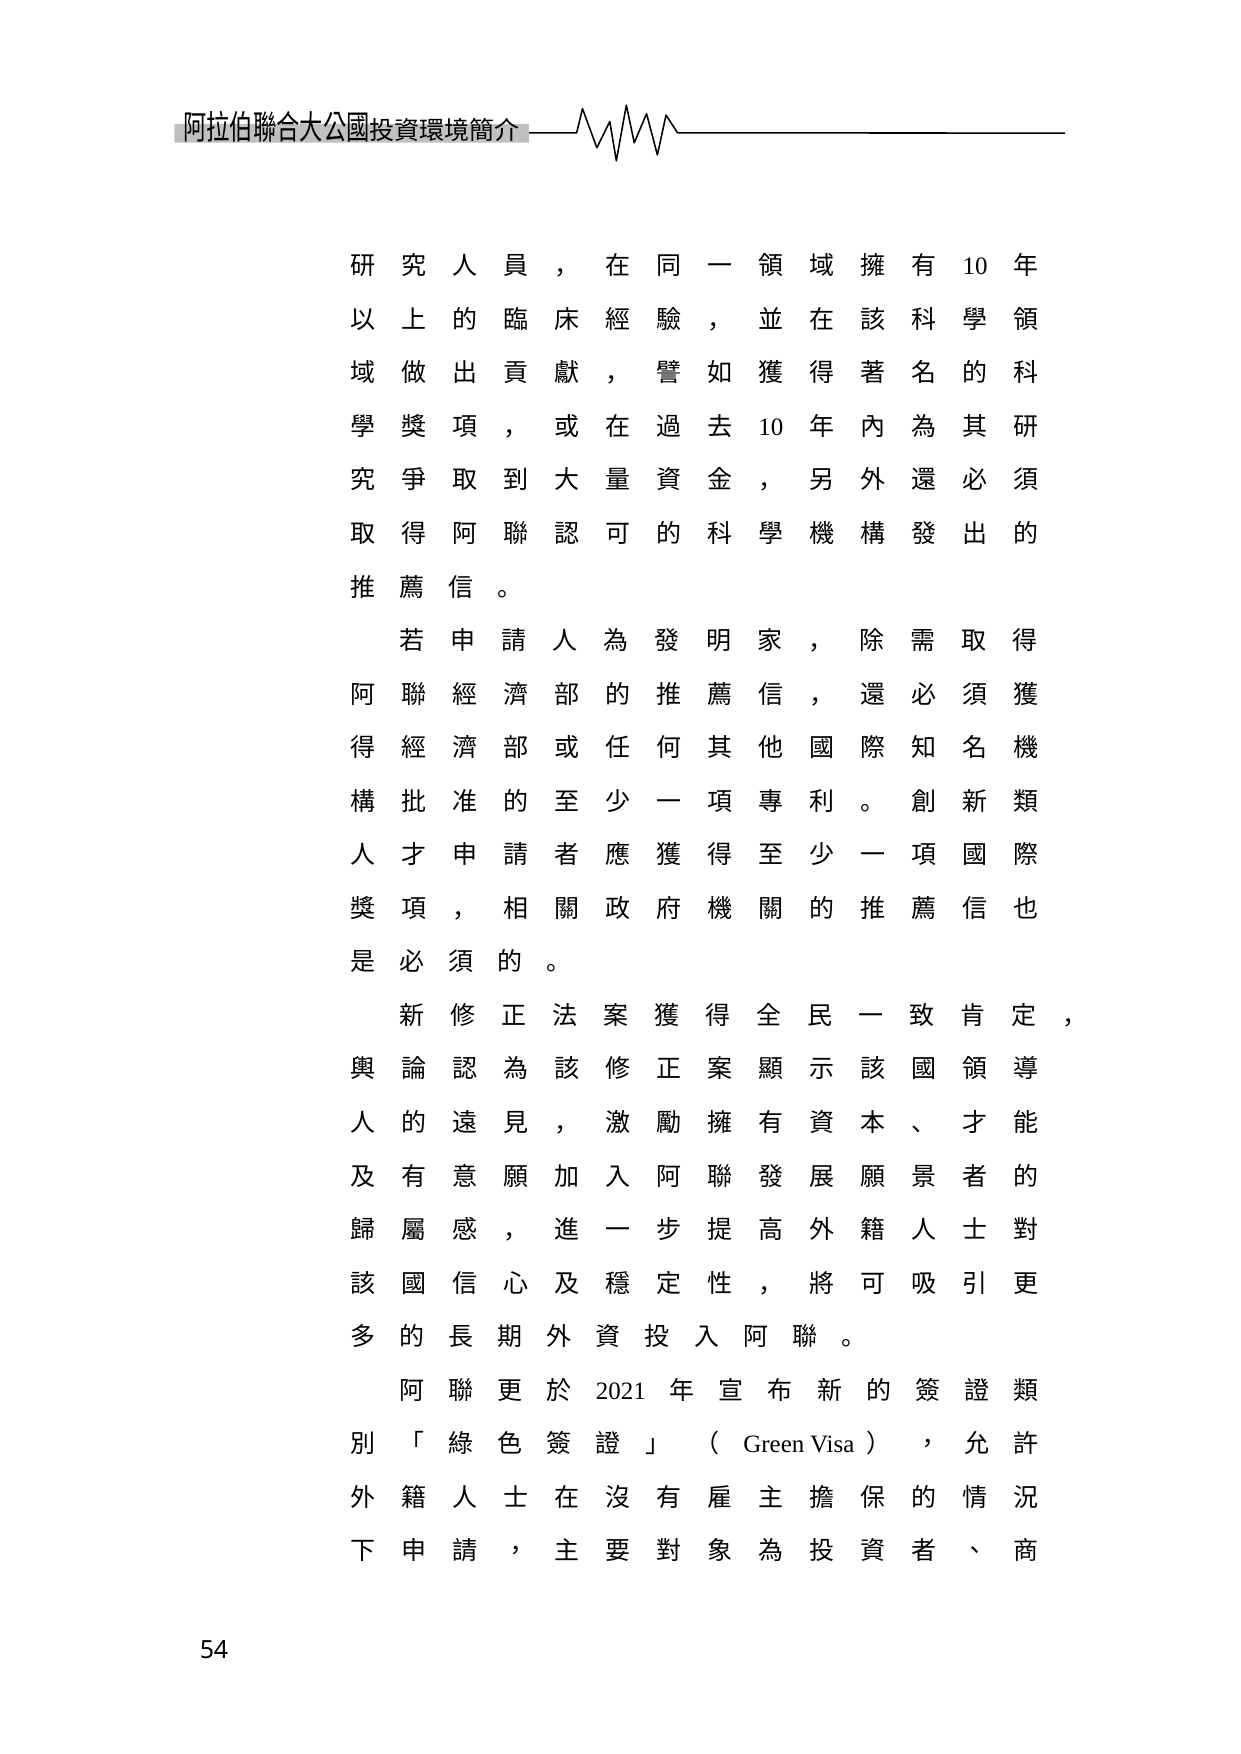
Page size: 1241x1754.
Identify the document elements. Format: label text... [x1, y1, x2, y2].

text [325, 237, 1063, 612]
text 新修正法案獲得全民一致肯定，輿論認為該修正案顯示該國領導人的遠見，激勵擁有資本、才能及有意願加入阿聯發展願景者的歸屬感，進一步提高外籍人士對該國信心及穩定性，將可吸引更多的長期外資投入阿聯。 [325, 987, 1063, 1362]
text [325, 1362, 1063, 1576]
text 若申請人為發明家，除需取得阿聯經濟部的推薦信，還必須獲得經濟部或任何其他國際知名機構批准的至少一項專利。創新類人才申請者應獲得至少一項國際獎項，相關政府機關的推薦信也是必須的。 [325, 612, 1063, 987]
